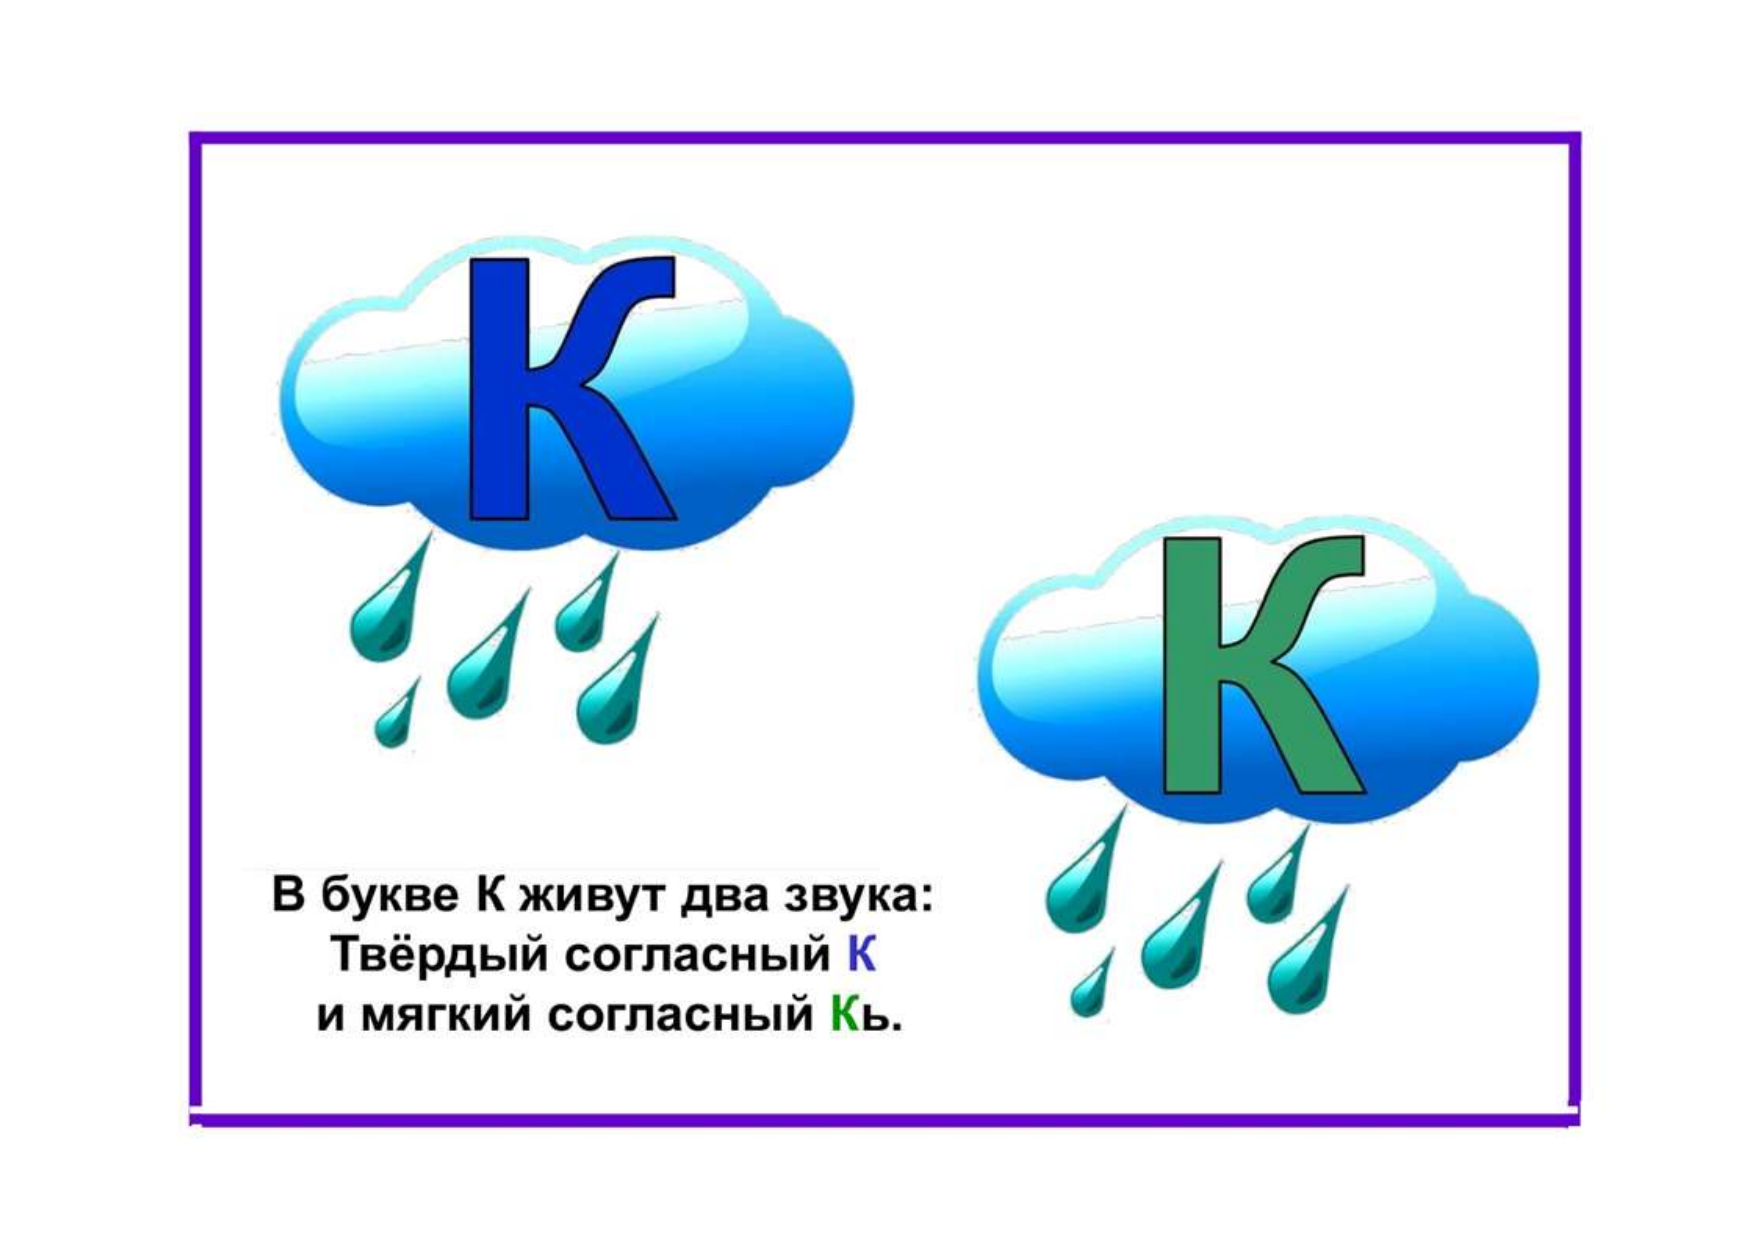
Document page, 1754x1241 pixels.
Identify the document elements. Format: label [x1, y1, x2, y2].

picture [129, 88, 1625, 1181]
